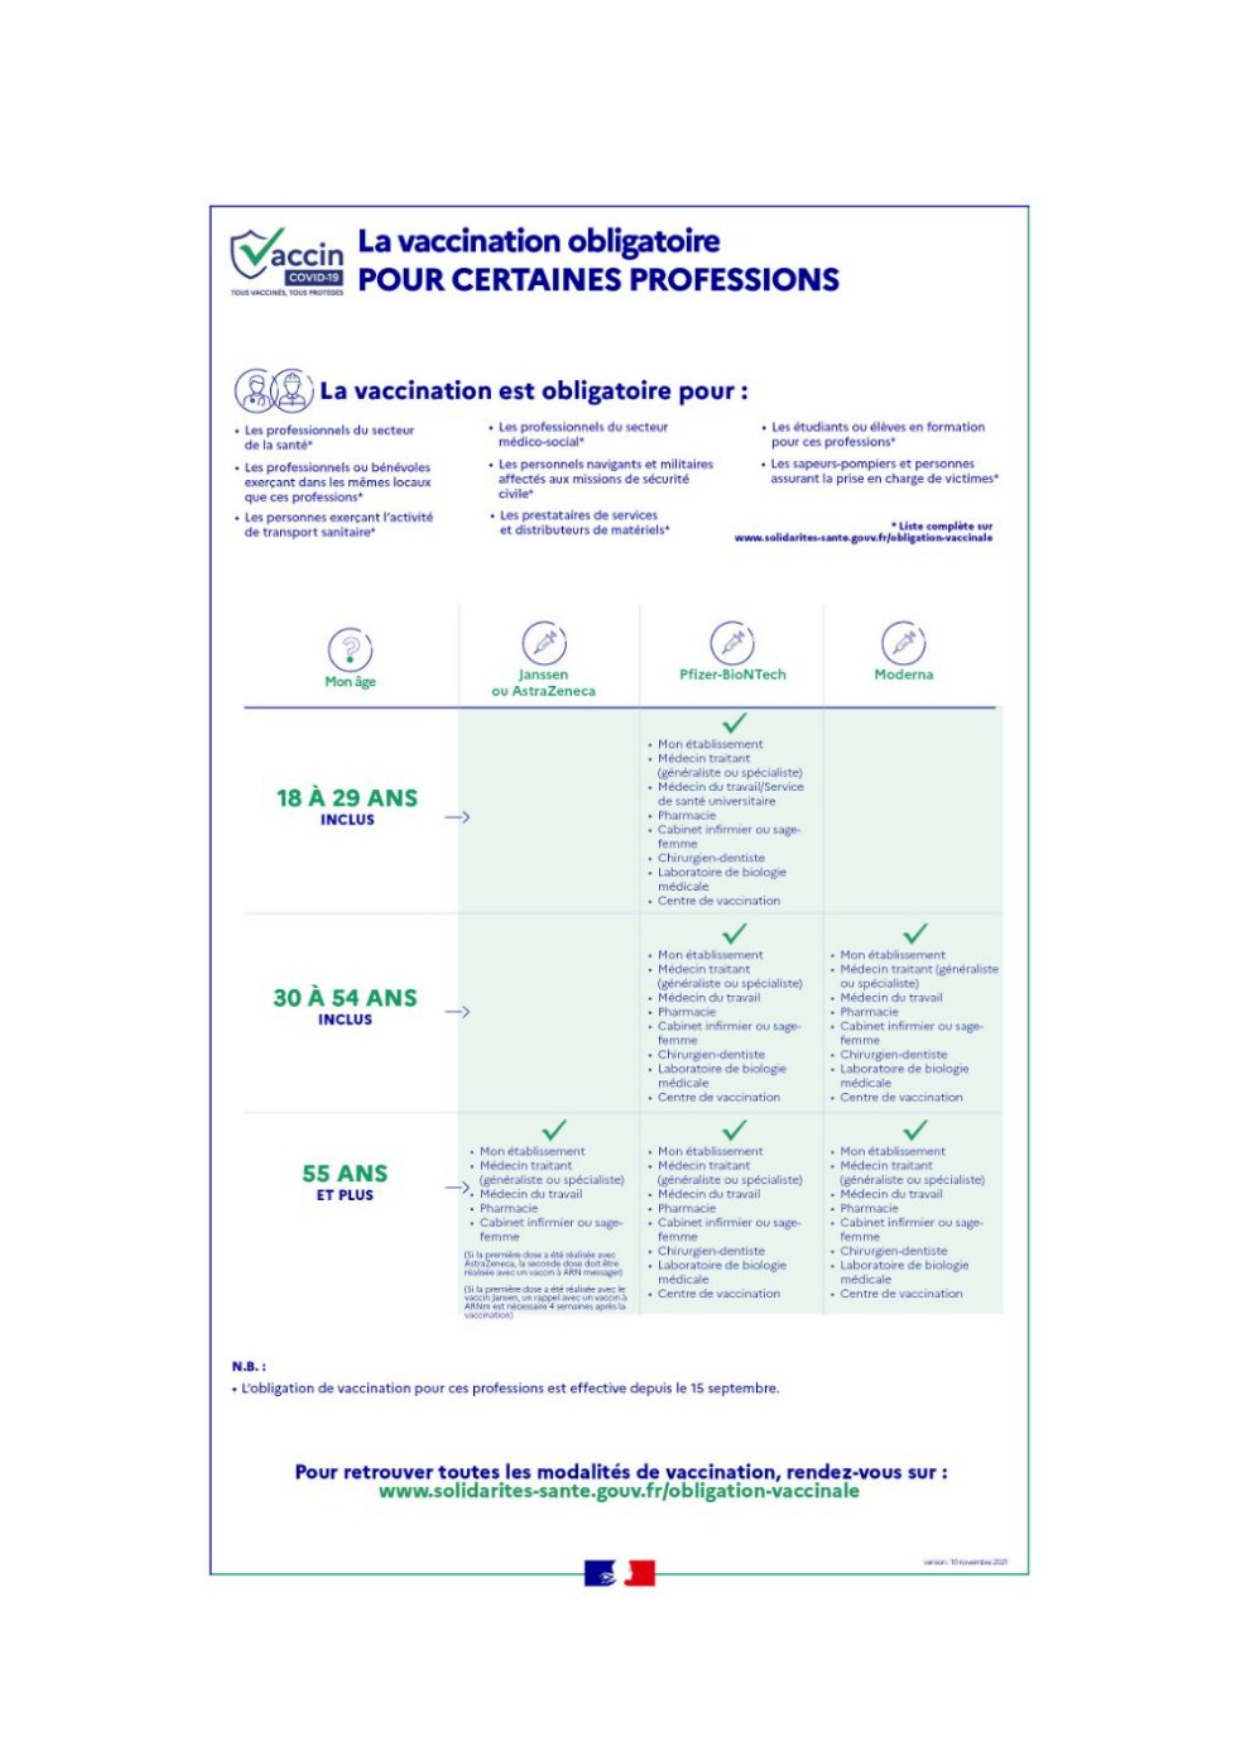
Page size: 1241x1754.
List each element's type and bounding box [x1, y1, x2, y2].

picture [183, 178, 1057, 1601]
